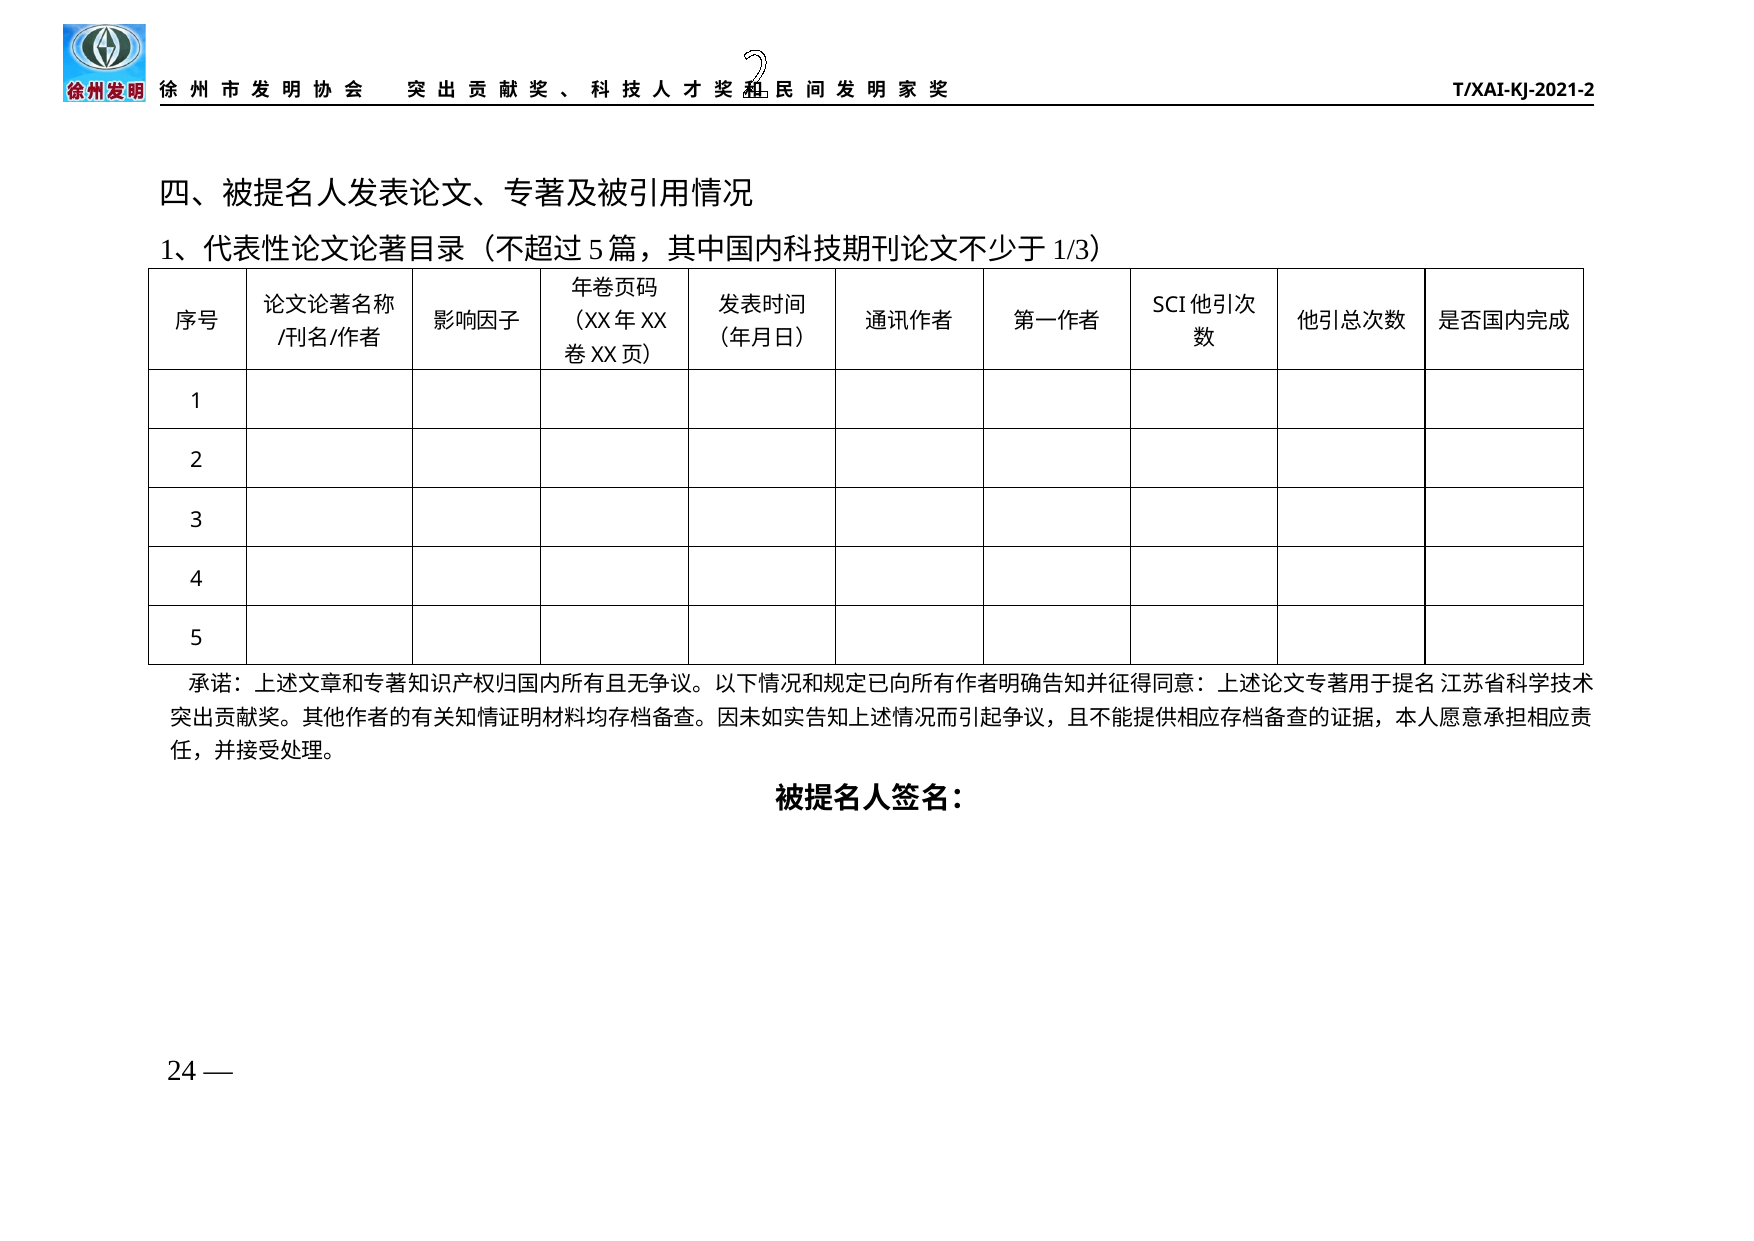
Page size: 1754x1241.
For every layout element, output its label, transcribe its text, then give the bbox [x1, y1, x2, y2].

table_cell [689, 547, 835, 605]
table_cell [984, 370, 1130, 428]
table_cell [1426, 429, 1583, 487]
text 四、被提名人发表论文、专著及被引用情况 [159, 159, 1594, 214]
table_cell [541, 429, 688, 487]
table_cell [1278, 370, 1424, 428]
table_cell [541, 547, 688, 605]
text 承诺：上述文章和专著知识产权归国内所有且无争议。以下情况和规定已向所有作者明确告知并征得同意：上述论文专著用于提名江苏省科学技术突出贡献奖。其他作者的有关知情证明材料均存档备查。因未如实告知上述情况而引起争议，且不能提供相应存档备查的证据，本人愿意承担相应责任，并接受处理。 [159, 665, 1594, 765]
table_cell [1131, 606, 1277, 664]
table_cell [541, 370, 688, 428]
table_header 论文论著名称 /刊名/作者 [247, 269, 412, 369]
table_cell [1426, 488, 1583, 546]
table_cell [984, 488, 1130, 546]
table_cell [247, 429, 412, 487]
table_cell [413, 547, 540, 605]
table_header 第一作者 [984, 269, 1130, 369]
table_cell [413, 488, 540, 546]
table_cell [1131, 488, 1277, 546]
table_cell 1 [149, 370, 246, 428]
table_cell [1131, 547, 1277, 605]
table_cell [1131, 370, 1277, 428]
table_cell [689, 606, 835, 664]
table_cell [689, 429, 835, 487]
table_cell [836, 370, 983, 428]
table_header 通讯作者 [836, 269, 983, 369]
text 1、代表性论文论著目录（不超过5篇，其中国内科技期刊论文不少于1/3） [159, 214, 1594, 268]
table_cell 3 [149, 488, 246, 546]
table_cell [1426, 370, 1583, 428]
table_header SCI他引次数 [1131, 269, 1277, 369]
table_cell [541, 488, 688, 546]
table_header 序号 [149, 269, 246, 369]
table_cell [413, 370, 540, 428]
table_cell [984, 547, 1130, 605]
table_cell [1278, 606, 1424, 664]
table_cell [1426, 547, 1583, 605]
table_cell [689, 370, 835, 428]
table_cell [413, 606, 540, 664]
table_cell [247, 547, 412, 605]
table_header 是否国内完成 [1426, 269, 1583, 369]
table_cell [1278, 547, 1424, 605]
table_header 影响因子 [413, 269, 540, 369]
text 被提名人签名： [159, 765, 1594, 817]
table_cell [984, 606, 1130, 664]
table_cell 5 [149, 606, 246, 664]
table_cell [836, 488, 983, 546]
table_cell [247, 488, 412, 546]
table_cell [1426, 606, 1583, 664]
table_header 发表时间 （年月日） [689, 269, 835, 369]
table_cell [1278, 429, 1424, 487]
table_cell [1131, 429, 1277, 487]
table_cell [689, 488, 835, 546]
picture [63, 24, 146, 102]
table_cell [413, 429, 540, 487]
table_cell [836, 429, 983, 487]
table_cell [247, 370, 412, 428]
table_cell [984, 429, 1130, 487]
table_cell 4 [149, 547, 246, 605]
table_cell [836, 606, 983, 664]
table_cell [541, 606, 688, 664]
table_cell [836, 547, 983, 605]
table_cell [1278, 488, 1424, 546]
table_cell 2 [149, 429, 246, 487]
table_cell [247, 606, 412, 664]
table_header 他引总次数 [1278, 269, 1424, 369]
table_header 年卷页码（XX年XX卷XX页） [541, 269, 688, 369]
